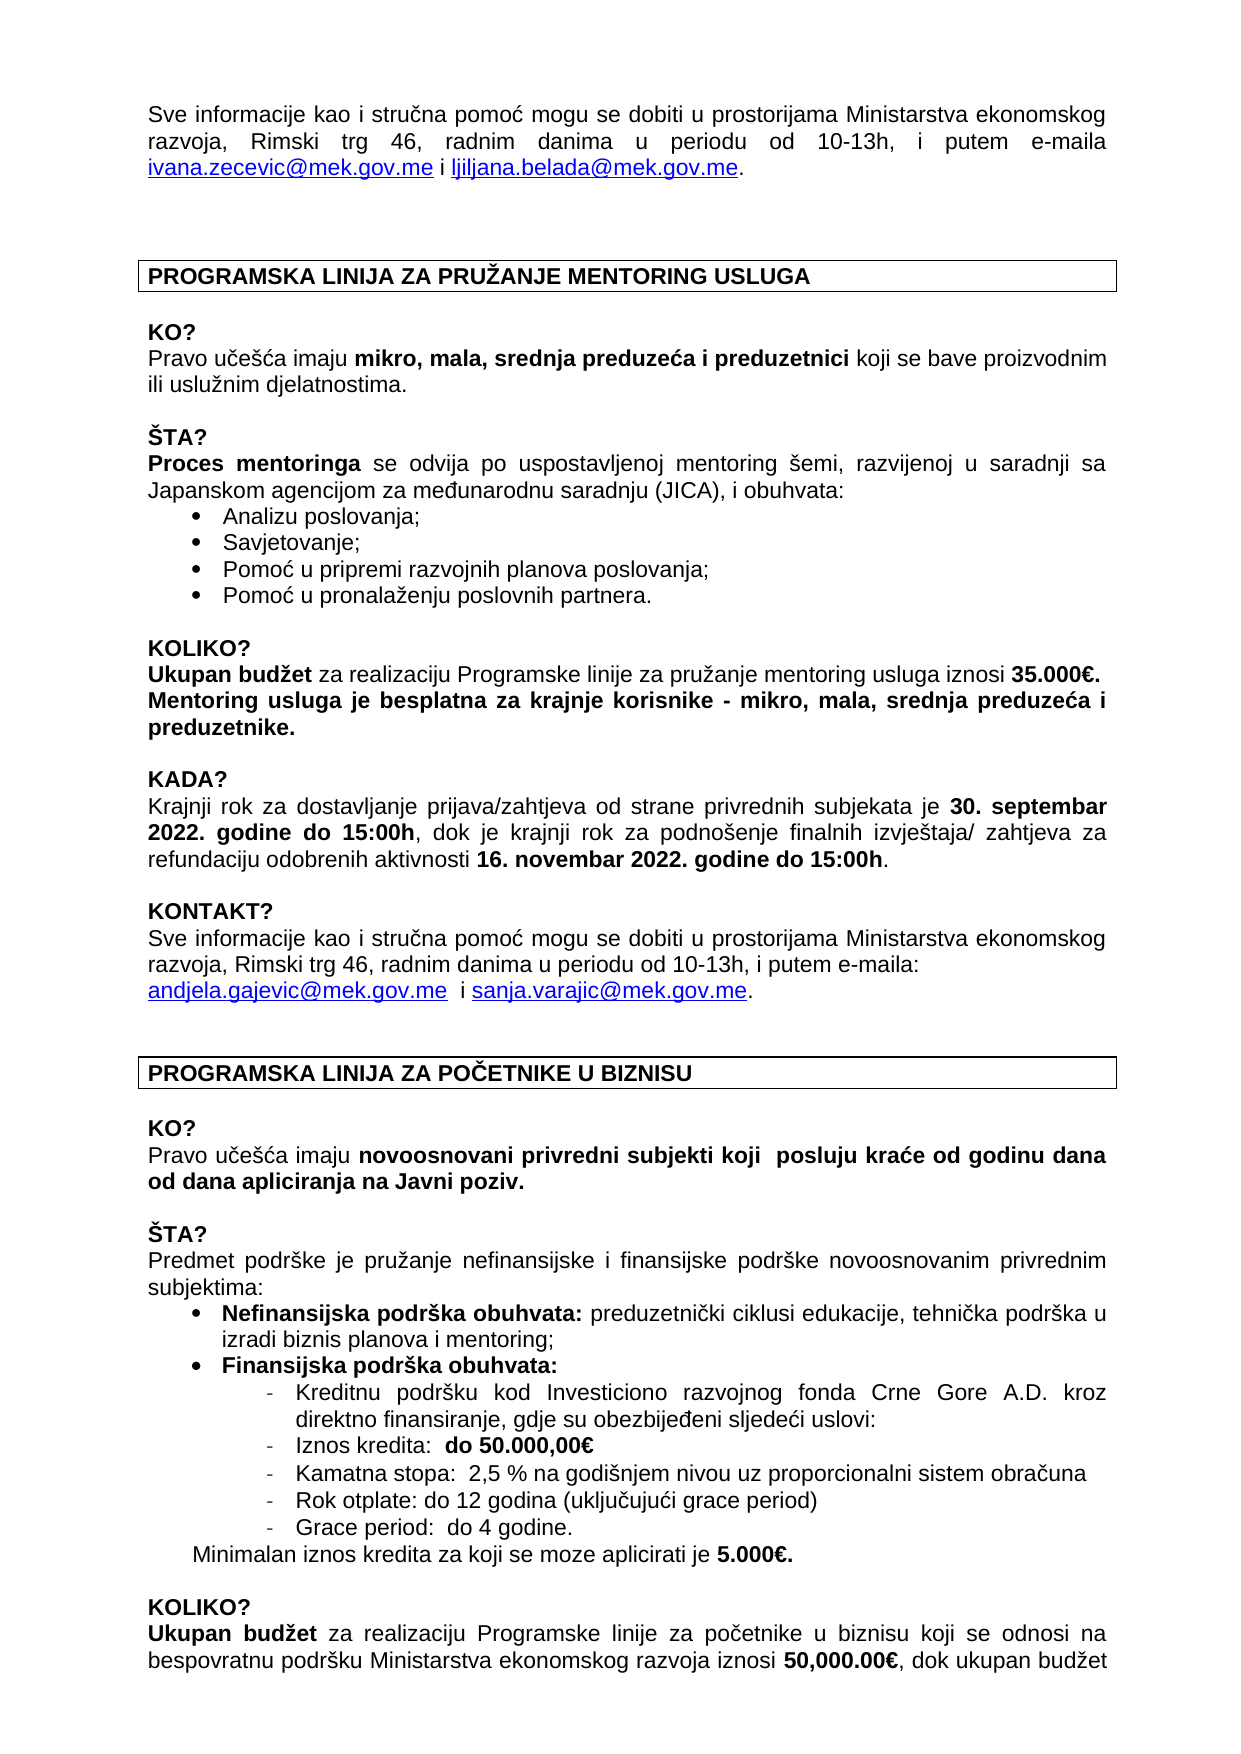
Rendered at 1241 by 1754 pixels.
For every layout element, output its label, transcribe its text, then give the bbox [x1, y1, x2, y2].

list Iznos kredita: do 50.000,00€ [266, 1432, 1107, 1459]
text Pravo učešća imaju mikro, mala, srednja preduzeća i preduzetnici koji se bave proizvodnim ili uslužnim djelatnostima. [148, 345, 1107, 397]
text Minimalan iznos kredita za koji se moze aplicirati je 5.000€. [192, 1541, 1107, 1567]
list Nefinansijska podrška obuhvata: preduzetnički ciklusi edukacije, tehnička podrška u izradi biznis planova i mentoring; [192, 1300, 1107, 1352]
list Pomoć u pripremi razvojnih planova poslovanja; [148, 556, 1107, 582]
list Kreditnu podršku kod Investiciono razvojnog fonda Crne Gore A.D. kroz direktno finansiranje, gdje su obezbijeđeni sljedeći uslovi: [266, 1379, 1107, 1432]
list Grace period: do 4 godine. [266, 1514, 1107, 1541]
list Finansijska podrška obuhvata: [192, 1352, 1107, 1379]
list Savjetovanje; [148, 529, 1107, 556]
list Analizu poslovanja; [148, 503, 1107, 529]
text PROGRAMSKA LINIJA ZA PRUŽANJE MENTORING USLUGA [139, 261, 1116, 291]
text KONTAKT? [148, 898, 1107, 924]
text Ukupan budžet za realizaciju Programske linije za pružanje mentoring usluga iznosi 35.000€. [148, 661, 1107, 687]
text PROGRAMSKA LINIJA ZA POČETNIKE U BIZNISU [139, 1058, 1116, 1088]
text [148, 1620, 1107, 1673]
list Pomoć u pronalaženju poslovnih partnera. [148, 582, 1107, 608]
text KO? [148, 1115, 1107, 1142]
list Kamatna stopa: 2,5 % na godišnjem nivou uz proporcionalni sistem obračuna [266, 1459, 1107, 1487]
list Rok otplate: do 12 godina (uključujući grace period) [266, 1487, 1107, 1514]
text andjela.gajevic@mek.gov.me i sanja.varajic@mek.gov.me. [148, 977, 1107, 1004]
text Krajnji rok za dostavljanje prijava/zahtjeva od strane privrednih subjekata je 30. septembar 2022. godine do 15:00h, dok je krajnji rok za podnošenje finalnih izvještaja/ zahtjeva za refundaciju odobrenih aktivnosti 16. novembar 2022. godine do 15:00h. [148, 793, 1107, 872]
text Predmet podrške je pružanje nefinansijske i finansijske podrške novoosnovanim privrednim subjektima: [148, 1247, 1107, 1300]
text Proces mentoringa se odvija po uspostavljenoj mentoring šemi, razvijenoj u saradnji sa Japanskom agencijom za međunarodnu saradnju (JICA), i obuhvata: [148, 450, 1107, 503]
text KO? [148, 318, 1107, 345]
text Mentoring usluga je besplatna za krajnje korisnike - mikro, mala, srednja preduzeća i preduzetnike. [148, 687, 1107, 740]
text ŠTA? [148, 1221, 1107, 1247]
text KADA? [148, 766, 1107, 793]
text ŠTA? [148, 424, 1107, 450]
text Sve informacije kao i stručna pomoć mogu se dobiti u prostorijama Ministarstva ekonomskog razvoja, Rimski trg 46, radnim danima u periodu od 10-13h, i putem e-maila: [148, 924, 1107, 977]
text KOLIKO? [148, 635, 1107, 661]
text KOLIKO? [148, 1594, 1107, 1620]
text Sve informacije kao i stručna pomoć mogu se dobiti u prostorijama Ministarstva ekonomskog razvoja, Rimski trg 46, radnim danima u periodu od 10-13h, i putem e-maila ivana.zecevic@mek.gov.me i ljiljana.belada@mek.gov.me. [148, 101, 1107, 180]
text Pravo učešća imaju novoosnovani privredni subjekti koji posluju kraće od godinu dana od dana apliciranja na Javni poziv. [148, 1142, 1107, 1194]
